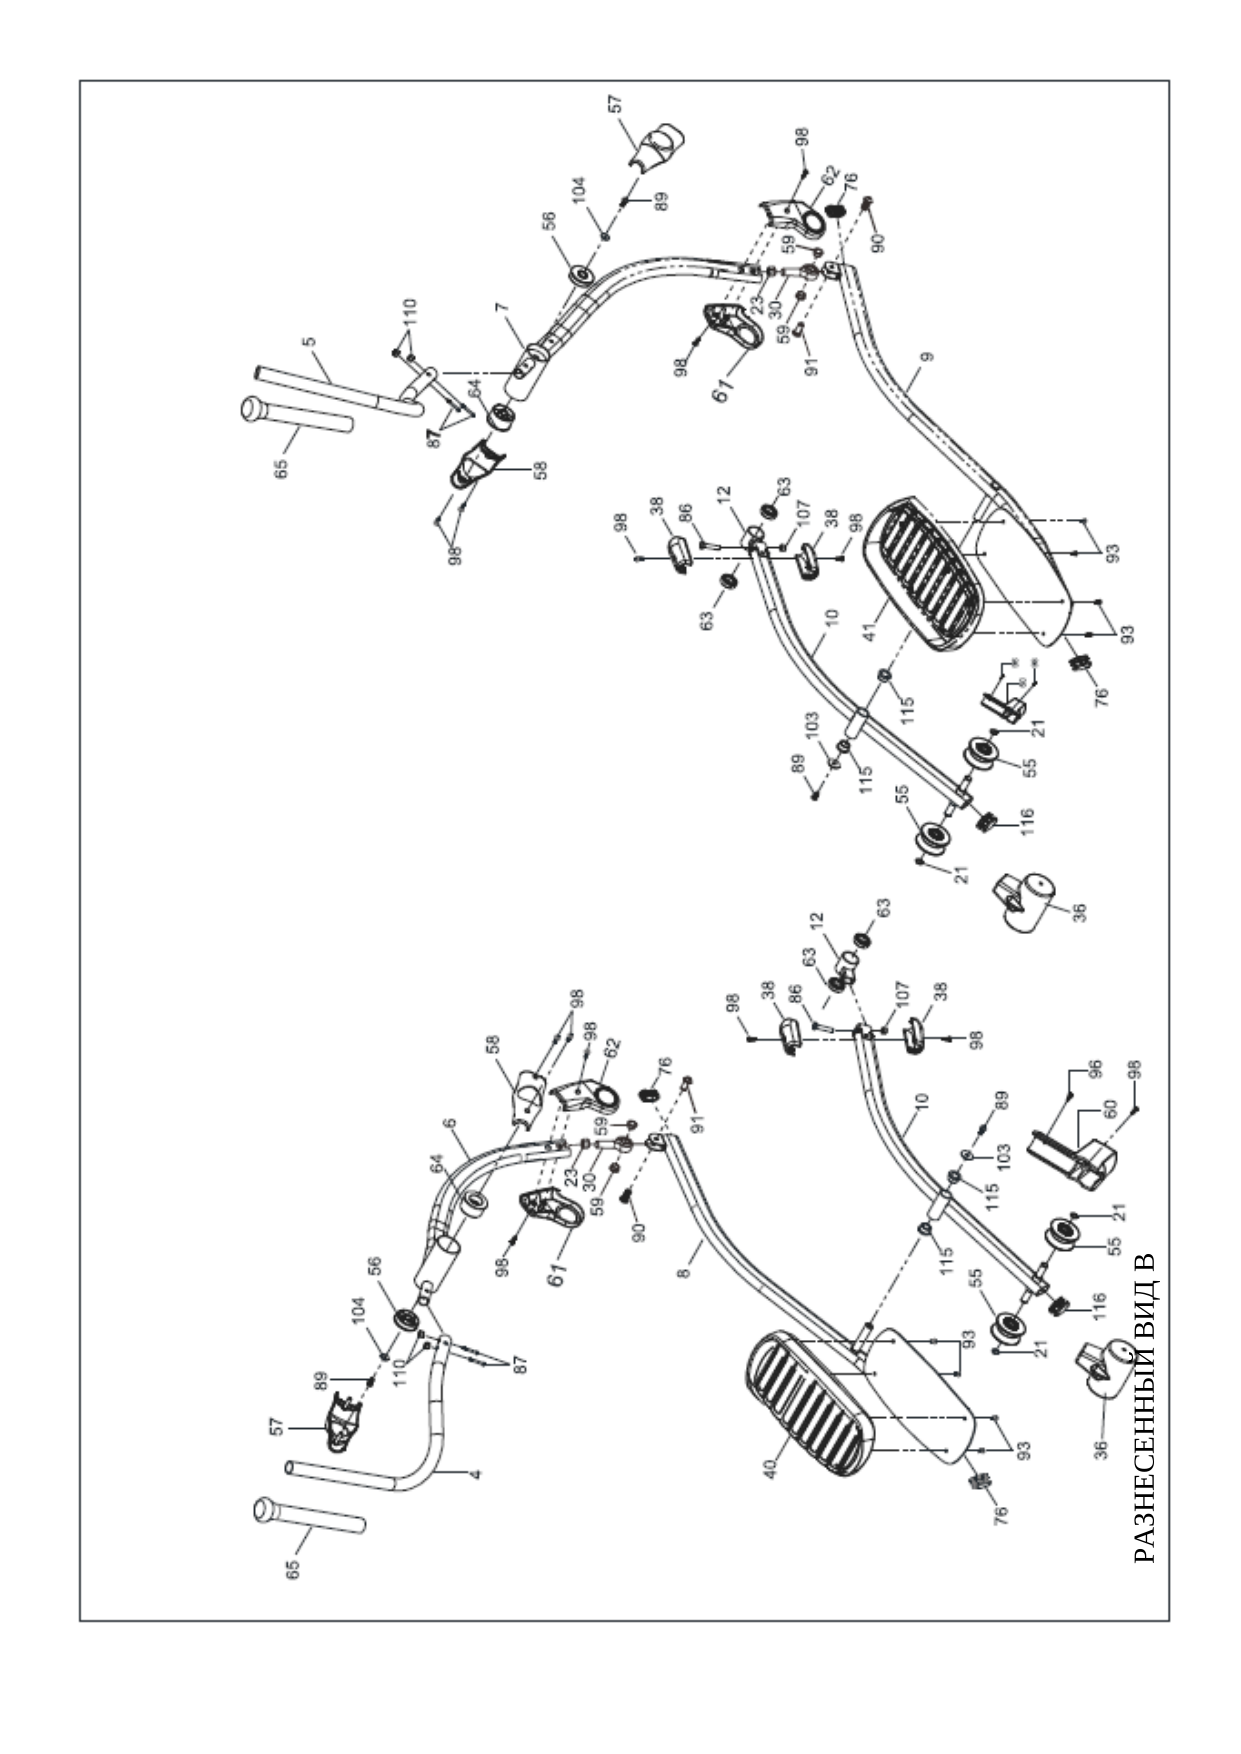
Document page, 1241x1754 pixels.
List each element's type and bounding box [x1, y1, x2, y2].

picture [74, 73, 1174, 1623]
